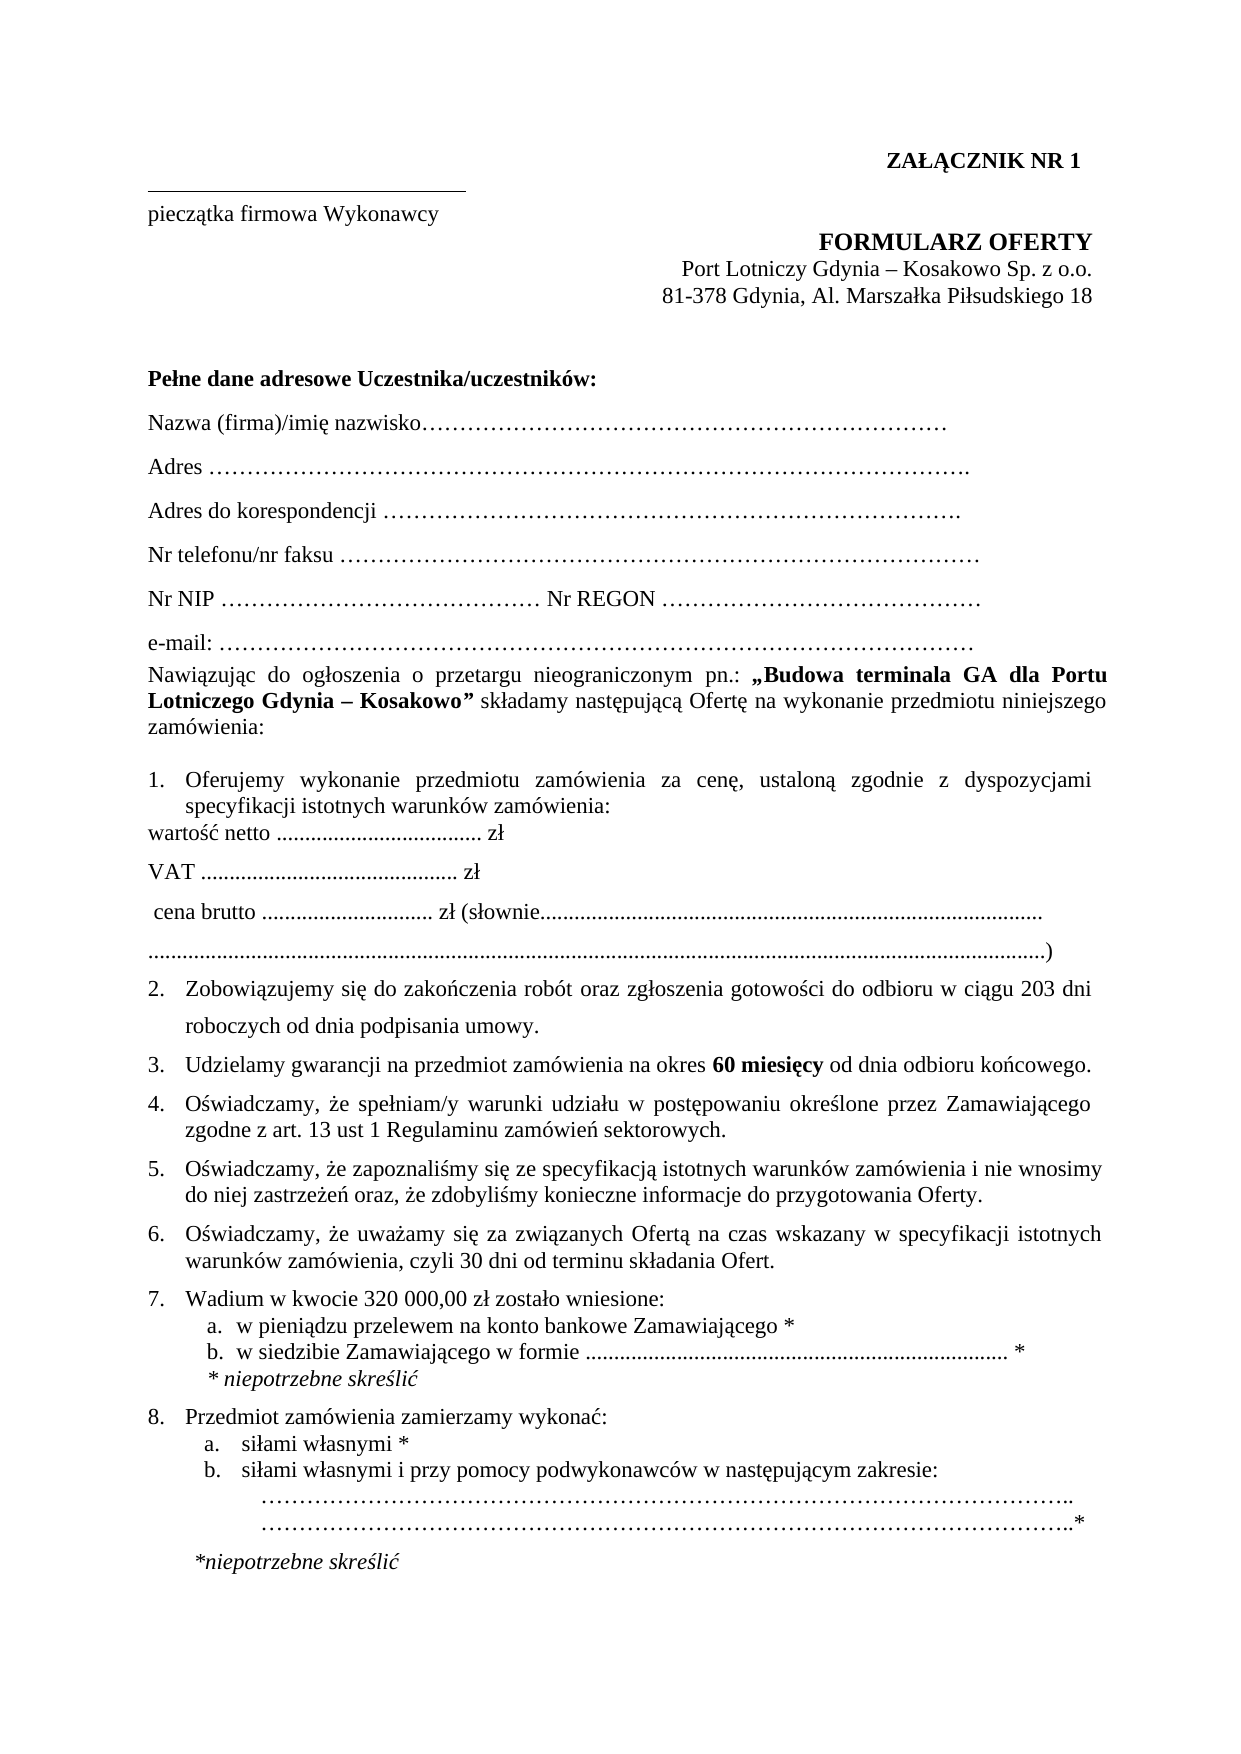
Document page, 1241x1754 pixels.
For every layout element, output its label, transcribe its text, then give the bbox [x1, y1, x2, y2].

text Adres ………………………………………………………………………………………. [148, 453, 1093, 479]
list Oświadczamy, że uważamy się za związanych Ofertą na czas wskazany w specyfikacji istotnych warunków zamówienia, czyli 30 dni od terminu składania Ofert. [148, 1220, 1104, 1273]
text *niepotrzebne skreślić [148, 1548, 1093, 1574]
list w siedzibie Zamawiającego w formie .......................................................................... * [207, 1338, 1093, 1364]
text Nr telefonu/nr faksu ………………………………………………………………………… [148, 541, 1093, 567]
text 81-378 Gdynia, Al. Marszałka Piłsudskiego 18 [148, 282, 1093, 308]
list siłami własnymi * [204, 1430, 1093, 1456]
text ……………………………………………………………………………………………..* [260, 1509, 1093, 1535]
text …………………………………………………………………………………………….. [260, 1482, 1093, 1509]
text Pełne dane adresowe Uczestnika/uczestników: [148, 365, 1093, 391]
text cena brutto .............................. zł (słownie........................................................................................ [148, 898, 1093, 924]
text .............................................................................................................................................................) [148, 937, 1093, 963]
list Zobowiązujemy się do zakończenia robót oraz zgłoszenia gotowości do odbioru w ciągu 203 dni roboczych od dnia podpisania umowy. [148, 963, 1093, 1038]
text Nawiązując do ogłoszenia o przetargu nieograniczonym pn.: „Budowa terminala GA dla Portu Lotniczego Gdynia – Kosakowo” składamy następującą Ofertę na wykonanie przedmiotu niniejszego zamówienia: [148, 661, 1107, 740]
list Udzielamy gwarancji na przedmiot zamówienia na okres 60 miesięcy od dnia odbioru końcowego. [148, 1051, 1093, 1077]
list Przedmiot zamówienia zamierzamy wykonać: [148, 1403, 1093, 1430]
text FORMULARZ OFERTY [148, 227, 1093, 255]
text Nazwa (firma)/imię nazwisko…………………………………………………………… [148, 409, 1093, 435]
text Port Lotniczy Gdynia – Kosakowo Sp. z o.o. [148, 255, 1093, 282]
text pieczątka firmowa Wykonawcy [148, 200, 1093, 227]
list Oferujemy wykonanie przedmiotu zamówienia za cenę, ustaloną zgodnie z dyspozycjami specyfikacji istotnych warunków zamówienia: [148, 766, 1093, 819]
list Oświadczamy, że spełniam/y warunki udziału w postępowaniu określone przez Zamawiającego zgodne z art. 13 ust 1 Regulaminu zamówień sektorowych. [148, 1090, 1093, 1143]
text wartość netto .................................... zł [148, 819, 1093, 845]
list Wadium w kwocie 320 000,00 zł zostało wniesione: [148, 1286, 1104, 1312]
list siłami własnymi i przy pomocy podwykonawców w następującym zakresie: [204, 1456, 1093, 1482]
text ZAŁĄCZNIK NR 1 [885, 148, 1093, 174]
text Adres do korespondencji …………………………………………………………………. [148, 497, 1093, 523]
list w pieniądzu przelewem na konto bankowe Zamawiającego * [207, 1312, 1137, 1338]
text Nr NIP …………………………………… Nr REGON …………………………………… [148, 585, 1093, 611]
text VAT ............................................. zł [148, 858, 1093, 884]
text e-mail: ……………………………………………………………………………………… [148, 629, 1093, 655]
text * niepotrzebne skreślić [207, 1364, 1093, 1391]
list Oświadczamy, że zapoznaliśmy się ze specyfikacją istotnych warunków zamówienia i nie wnosimy do niej zastrzeżeń oraz, że zdobyliśmy konieczne informacje do przygotowania Oferty. [148, 1155, 1104, 1208]
